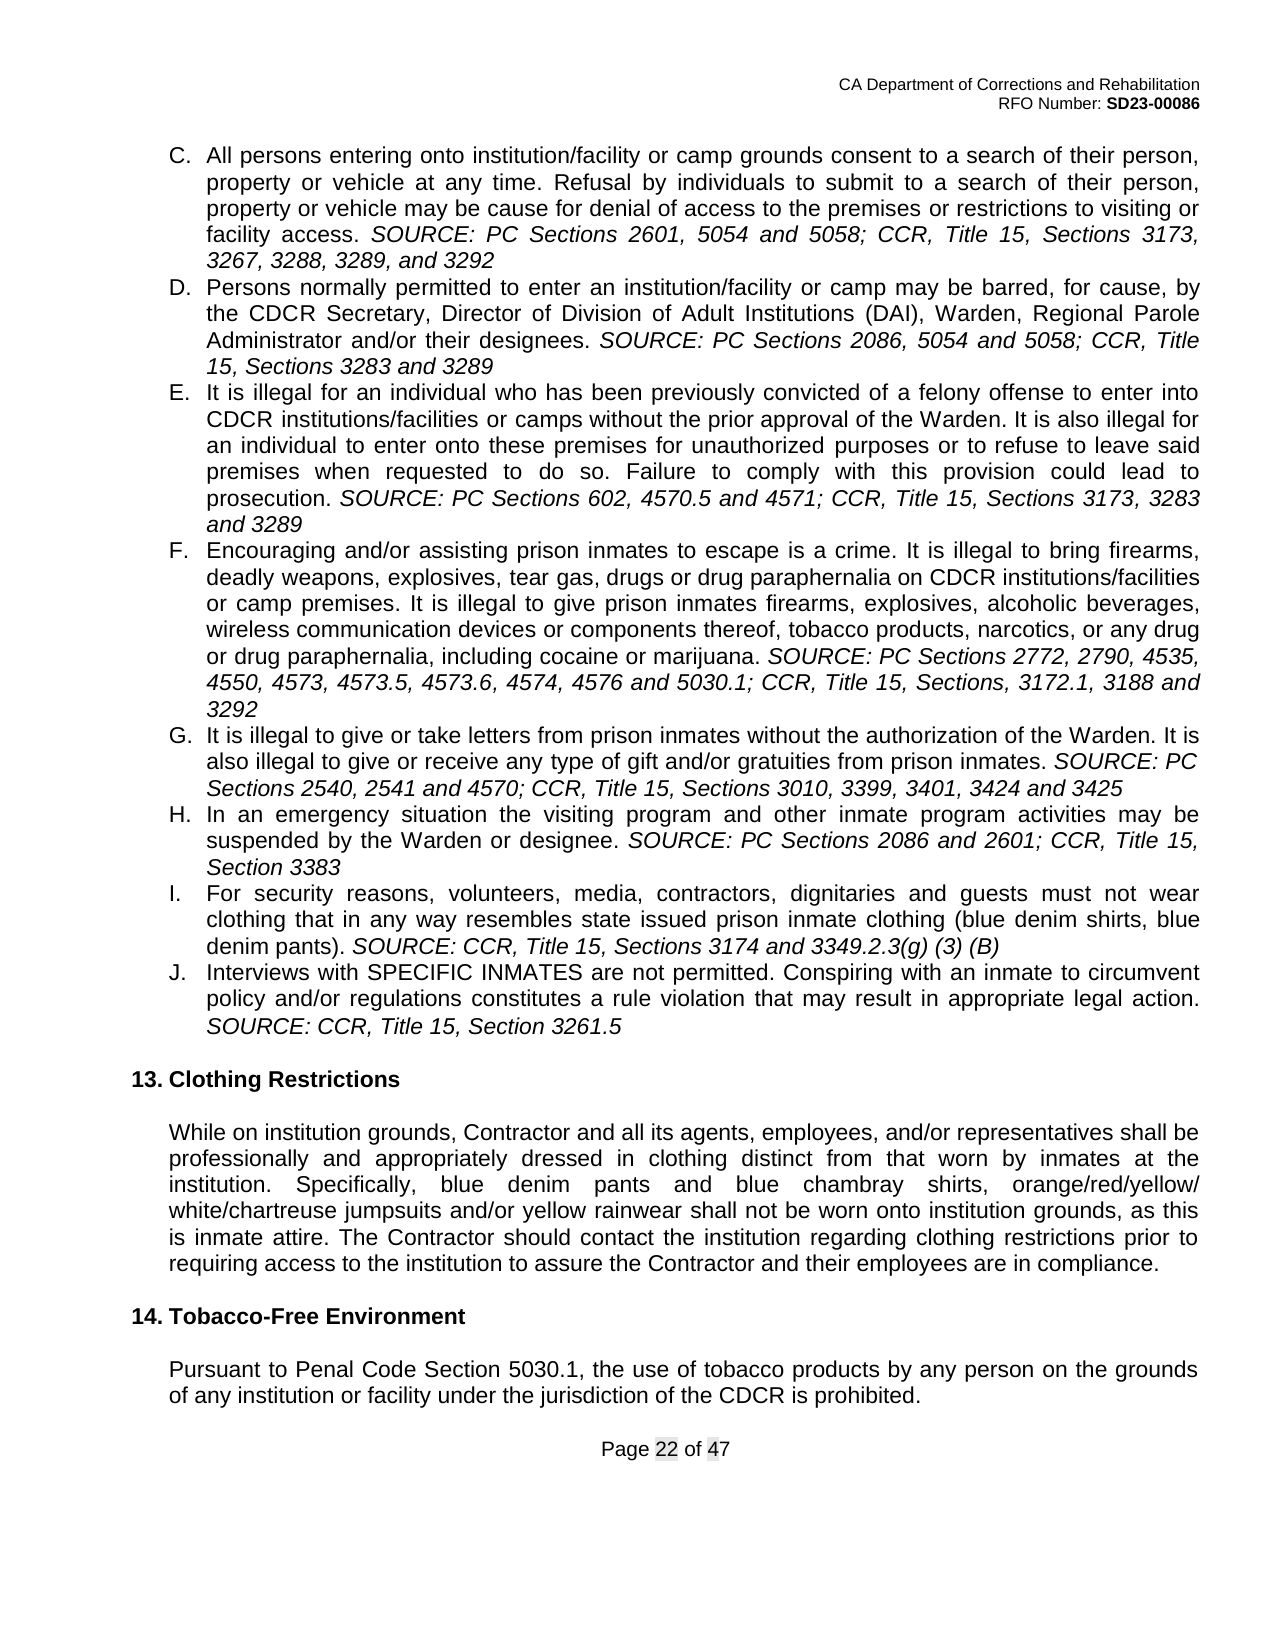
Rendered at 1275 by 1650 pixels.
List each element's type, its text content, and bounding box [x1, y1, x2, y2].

list Encouraging and/or assisting prison inmates to escape is a crime. It is illegal to bring firearms, deadly weapons, explosives, tear gas, drugs or drug paraphernalia on CDCR institutions/facilities or camp premises. It is illegal to give prison inmates firearms, explosives, alcoholic beverages, wireless communication devices or components thereof, tobacco products, narcotics, or any drug or drug paraphernalia, including cocaine or marijuana. SOURCE: PC Sections 2772, 2790, 4535, 4550, 4573, 4573.5, 4573.6, 4574, 4576 and 5030.1; CCR, Title 15, Sections, 3172.1, 3188 and 3292 [169, 537, 1200, 722]
list It is illegal for an individual who has been previously convicted of a felony offense to enter into CDCR institutions/facilities or camps without the prior approval of the Warden. It is also illegal for an individual to enter onto these premises for unauthorized purposes or to refuse to leave said premises when requested to do so. Failure to comply with this provision could lead to prosecution. SOURCE: PC Sections 602, 4570.5 and 4571; CCR, Title 15, Sections 3173, 3283 and 3289 [169, 379, 1200, 537]
list All persons entering onto institution/facility or camp grounds consent to a search of their person, property or vehicle at any time. Refusal by individuals to submit to a search of their person, property or vehicle may be cause for denial of access to the premises or restrictions to visiting or facility access. SOURCE: PC Sections 2601, 5054 and 5058; CCR, Title 15, Sections 3173, 3267, 3288, 3289, and 3292 [169, 142, 1200, 274]
list In an emergency situation the visiting program and other inmate program activities may be suspended by the Warden or designee. SOURCE: PC Sections 2086 and 2601; CCR, Title 15, Section 3383 [169, 801, 1200, 880]
text While on institution grounds, Contractor and all its agents, employees, and/or representatives shall be professionally and appropriately dressed in clothing distinct from that worn by inmates at the institution. Specifically, blue denim pants and blue chambray shirts, orange/red/yellow/ white/chartreuse jumpsuits and/or yellow rainwear shall not be worn onto institution grounds, as this is inmate attire. The Contractor should contact the institution regarding clothing restrictions prior to requiring access to the institution to assure the Contractor and their employees are in compliance. [169, 1118, 1200, 1277]
list Persons normally permitted to enter an institution/facility or camp may be barred, for cause, by the CDCR Secretary, Director of Division of Adult Institutions (DAI), Warden, Regional Parole Administrator and/or their designees. SOURCE: PC Sections 2086, 5054 and 5058; CCR, Title 15, Sections 3283 and 3289 [169, 274, 1200, 379]
list For security reasons, volunteers, media, contractors, dignitaries and guests must not wear clothing that in any way resembles state issued prison inmate clothing (blue denim shirts, blue denim pants). SOURCE: CCR, Title 15, Sections 3174 and 3349.2.3(g) (3) (B) [169, 880, 1200, 959]
list Tobacco-Free Environment (Authority: AB 384, effective 07/01/05) [131, 1303, 1200, 1329]
list It is illegal to give or take letters from prison inmates without the authorization of the Warden. It is also illegal to give or receive any type of gift and/or gratuities from prison inmates. SOURCE: PC Sections 2540, 2541 and 4570; CCR, Title 15, Sections 3010, 3399, 3401, 3424 and 3425 [169, 722, 1200, 801]
list Clothing Restrictions [131, 1066, 1200, 1092]
text Pursuant to Penal Code Section 5030.1, the use of tobacco products by any person on the grounds of any institution or facility under the jurisdiction of the CDCR is prohibited. [169, 1356, 1200, 1408]
list Interviews with SPECIFIC INMATES are not permitted. Conspiring with an inmate to circumvent policy and/or regulations constitutes a rule violation that may result in appropriate legal action. SOURCE: CCR, Title 15, Section 3261.5 [169, 959, 1200, 1039]
